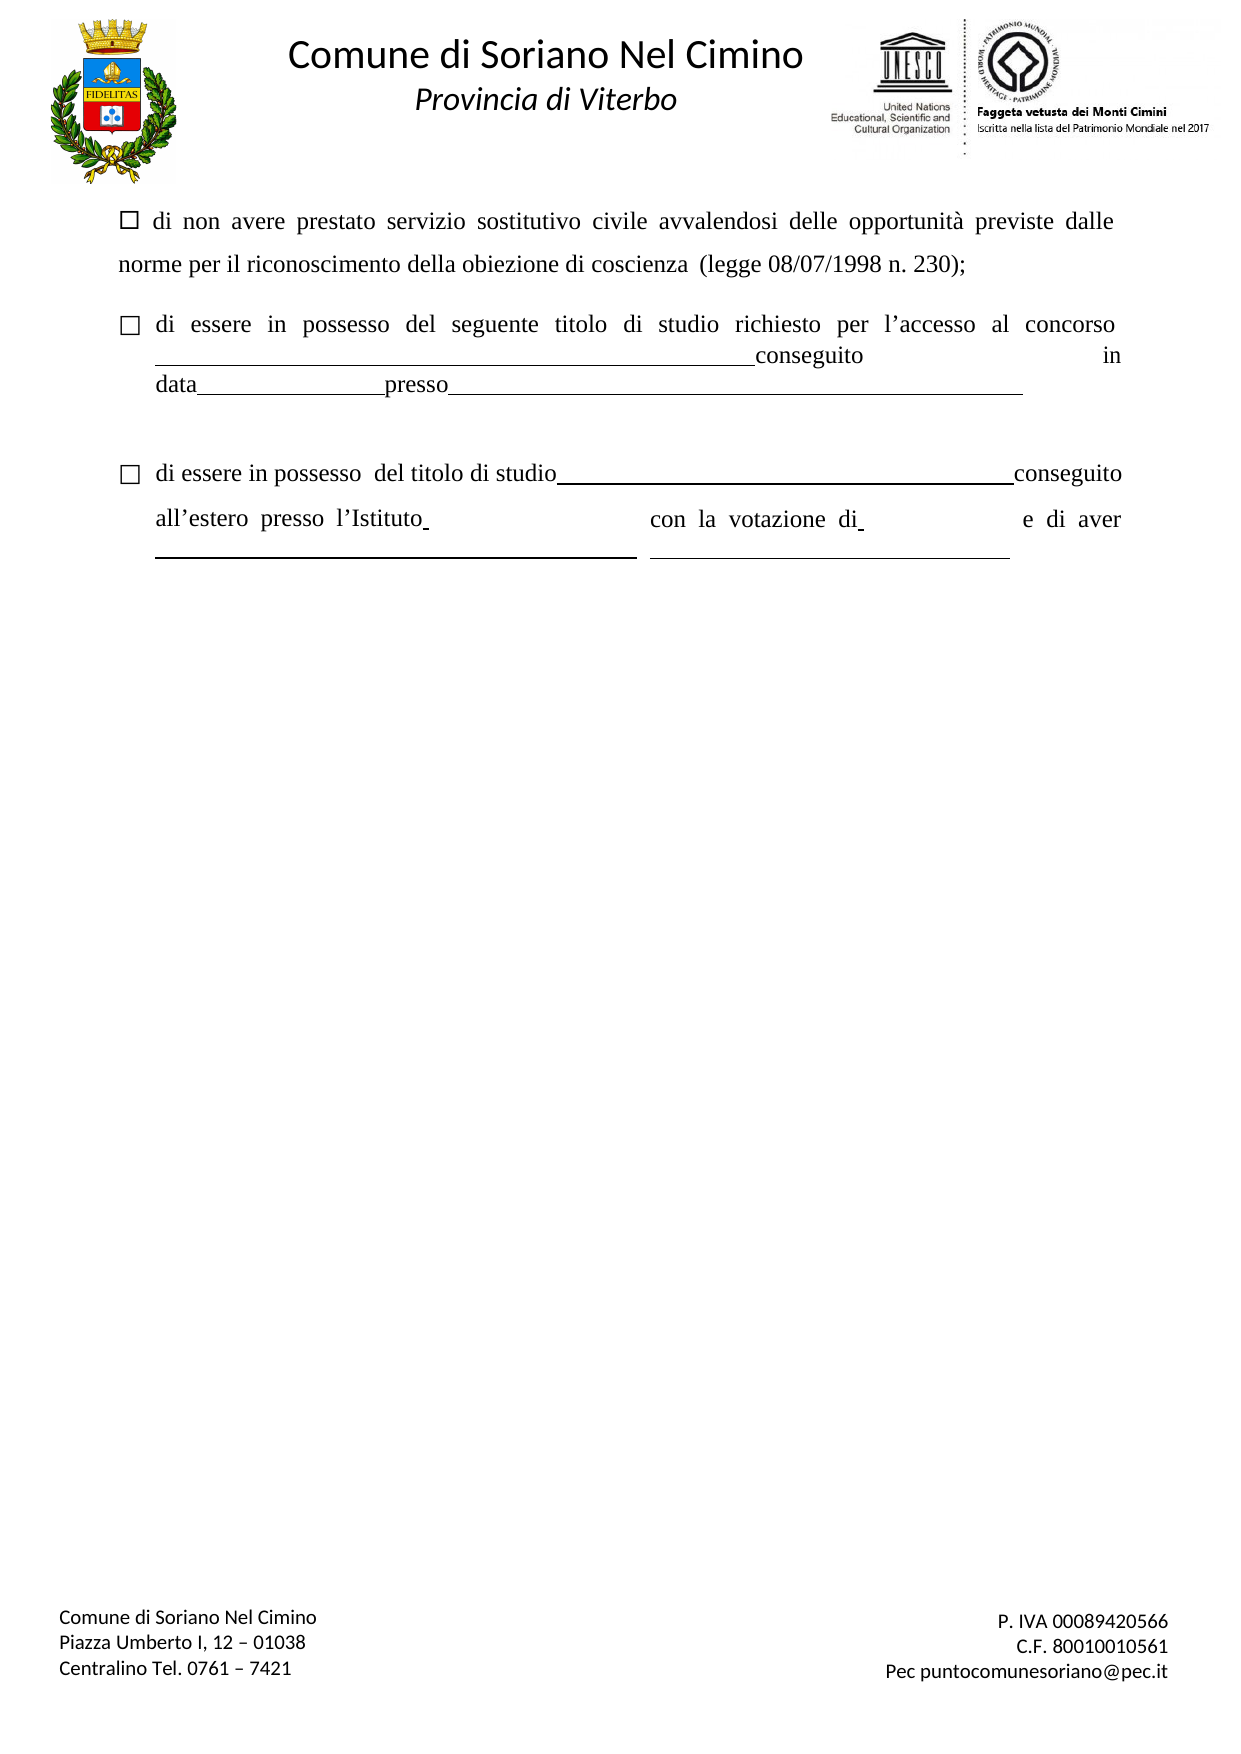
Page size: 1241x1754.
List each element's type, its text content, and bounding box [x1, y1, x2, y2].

text all’estero presso l’Istituto [155, 503, 637, 557]
text e di aver [1022, 504, 1232, 533]
text con la votazione di [650, 504, 1009, 558]
list di essere in possesso del seguente titolo di studio richiesto per l’accesso al concorso [118, 306, 1232, 340]
text conseguito in data presso [155, 340, 1122, 397]
picture [831, 19, 1221, 160]
picture [50, 19, 177, 184]
list di non avere prestato servizio sostitutivo civile avvalendosi delle opportunità previste dalle norme per il riconoscimento della obiezione di coscienza (legge 08/07/1998 n. 230); [118, 206, 1122, 278]
list di essere in possesso del titolo di studio conseguito [118, 455, 1232, 489]
